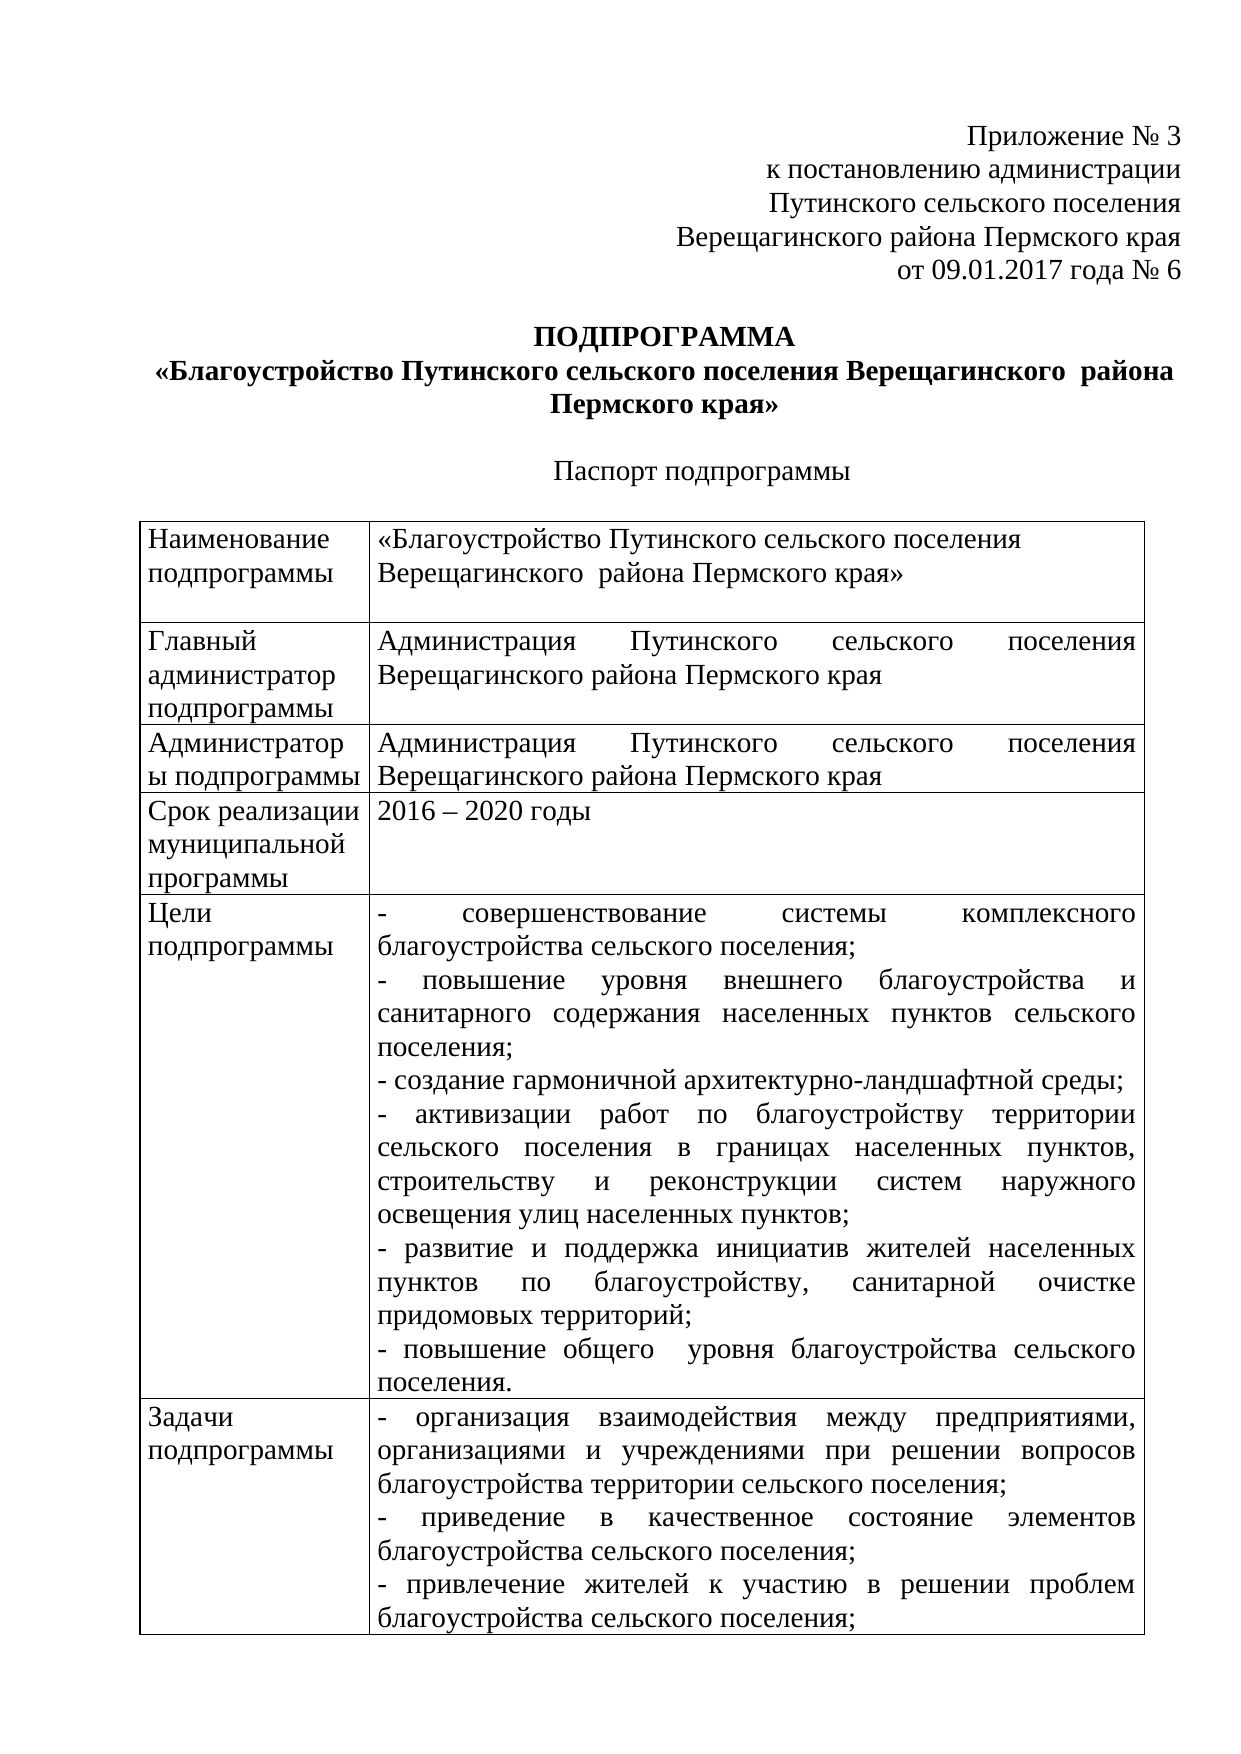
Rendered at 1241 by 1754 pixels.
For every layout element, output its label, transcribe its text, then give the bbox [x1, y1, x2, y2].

table_cell Администрация Путинского сельского поселения Верещагинского района Пермского края [370, 725, 1144, 792]
table_header «Благоустройство Путинского сельского поселения Верещагинского района Пермского края» [370, 522, 1144, 622]
table_cell Главный администратор подпрограммы [141, 623, 369, 724]
text «Благоустройство Путинского сельского поселения Верещагинского района Пермского края» [148, 353, 1181, 420]
text к постановлению администрации [148, 152, 1181, 185]
table_cell Администрация Путинского сельского поселения Верещагинского района Пермского края [370, 623, 1144, 724]
table_cell Администраторы подпрограммы [141, 725, 369, 792]
text Верещагинского района Пермского края [148, 219, 1181, 252]
table_header Наименование подпрограммы [141, 522, 369, 622]
table_cell Срок реализации муниципальной программы [141, 793, 369, 894]
text ПОДПРОГРАММА [148, 319, 1181, 353]
text Путинского сельского поселения [148, 185, 1181, 219]
text Приложение № 3 [148, 118, 1181, 152]
text Паспорт подпрограммы [223, 453, 1181, 487]
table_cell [370, 1399, 1144, 1634]
table_cell - совершенствование системы комплексного благоустройства сельского поселения; - повышение уровня внешнего благоустройства и санитарного содержания населенных пунктов сельского поселения; - создание гармоничной архитектурно-ландшафтной среды; - активизации работ по благоустройству территории сельского поселения в границах населенных пунктов, строительству и реконструкции систем наружного освещения улиц населенных пунктов; - развитие и поддержка инициатив жителей населенных пунктов по благоустройству, санитарной очистке придомовых территорий; - повышение общего уровня благоустройства сельского поселения. [370, 895, 1144, 1398]
table_cell Задачи подпрограммы [141, 1399, 369, 1634]
text от 09.01.2017 года № 6 [148, 252, 1181, 286]
table_cell Цели подпрограммы [141, 895, 369, 1398]
table_cell 2016 – 2020 годы [370, 793, 1144, 894]
